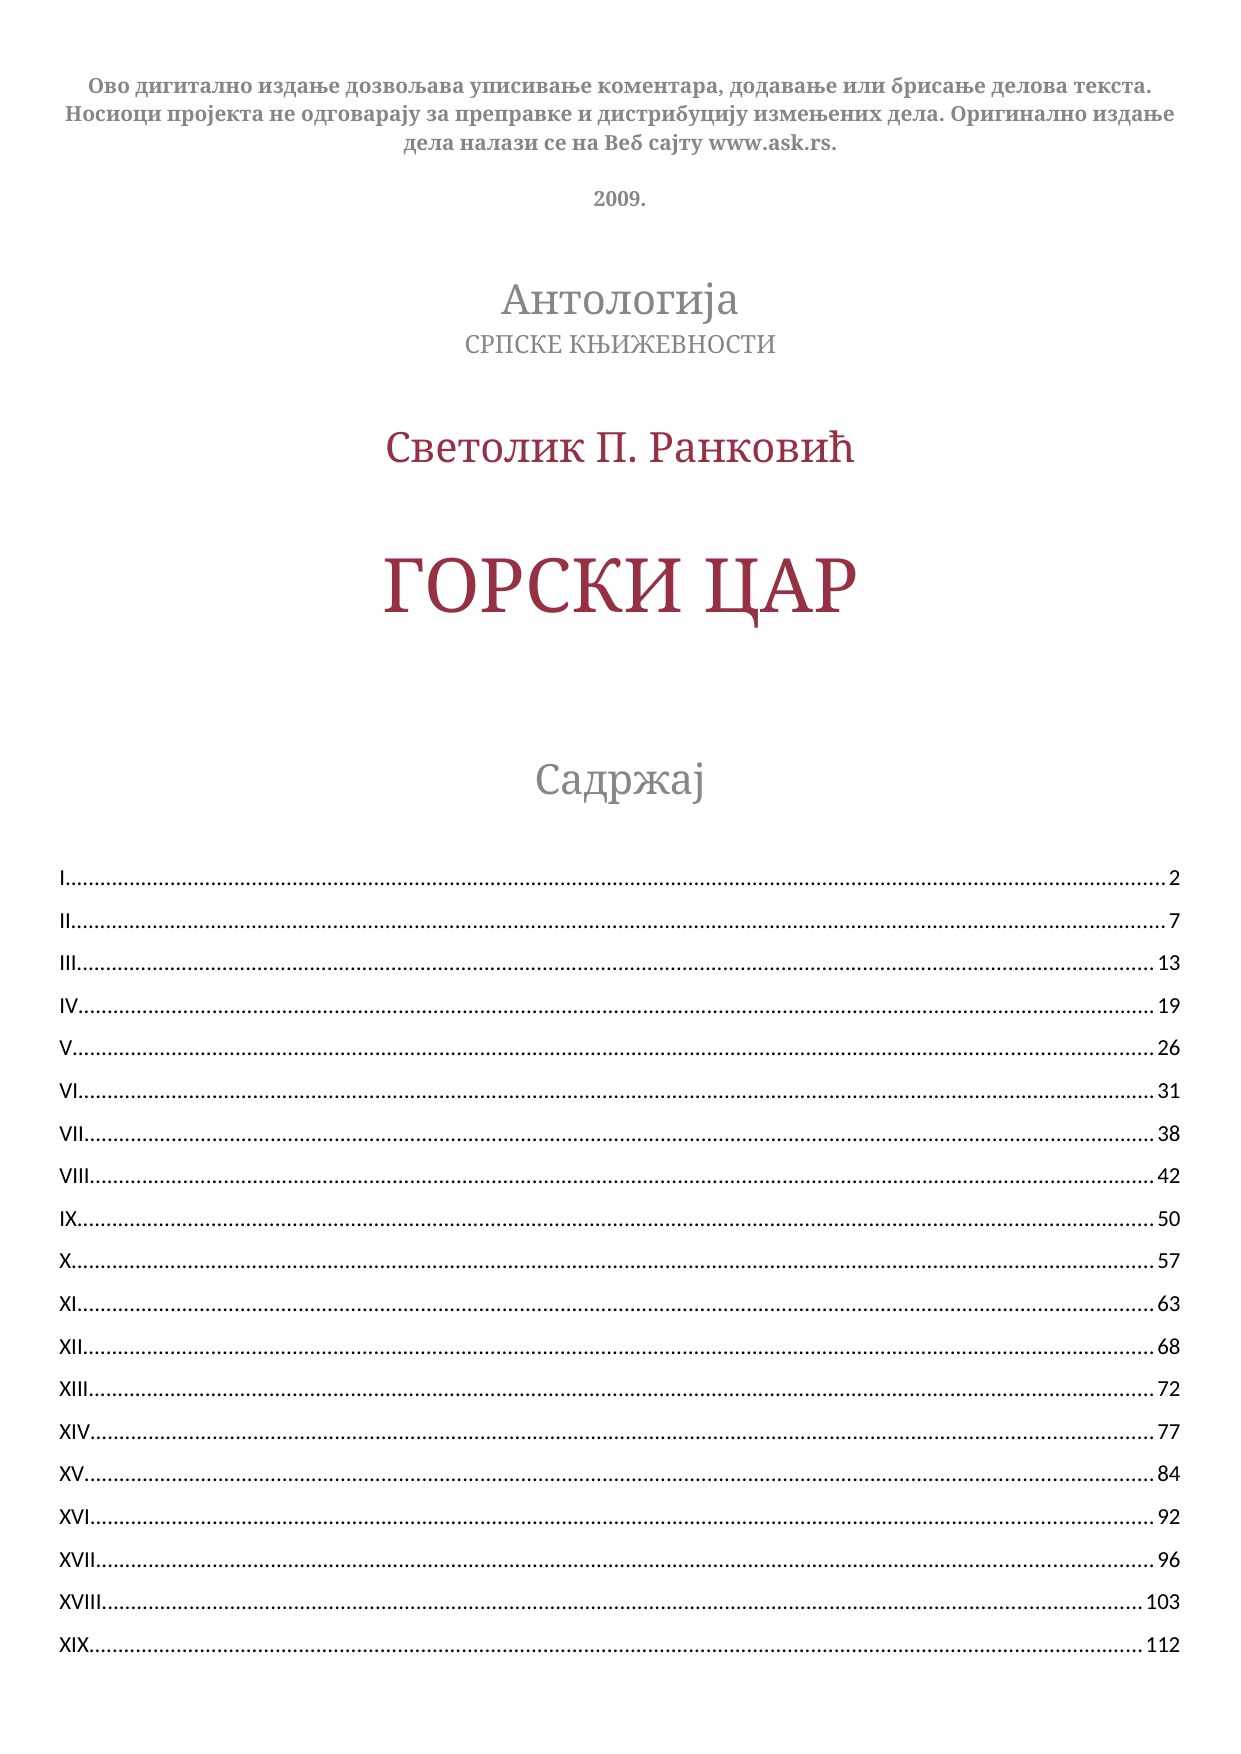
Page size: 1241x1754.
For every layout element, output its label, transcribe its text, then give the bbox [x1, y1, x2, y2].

text Ово дигитално издање дозвољава уписивање коментара, додавање или брисање делова текста. Носиоци пројекта не одговарају за преправке и дистрибуцију измењених дела. Оригинално издање дела налази се на Веб сајту www.ask.rs. [59, 71, 1181, 156]
text VIII 42 [59, 1161, 1181, 1189]
text 2009. [59, 184, 1181, 213]
text Садржај [59, 749, 1181, 806]
text III 13 [59, 948, 1181, 976]
text XVI 92 [59, 1502, 1181, 1530]
text VII 38 [59, 1119, 1181, 1147]
text ГОРСКИ ЦАР [59, 532, 1181, 634]
text XII 68 [59, 1332, 1181, 1360]
text Антологија [59, 270, 1181, 327]
text XIV 77 [59, 1417, 1181, 1445]
text Светолик П. Ранковић [59, 418, 1181, 475]
text XVIII 103 [59, 1587, 1181, 1615]
text IV 19 [59, 991, 1181, 1019]
text XIII 72 [59, 1374, 1181, 1402]
text V 26 [59, 1033, 1181, 1062]
text IX 50 [59, 1204, 1181, 1232]
text XV 84 [59, 1459, 1181, 1488]
text I 2 [59, 863, 1181, 891]
text СРПСКЕ КЊИЖЕВНОСТИ [59, 327, 1181, 361]
text XVII 96 [59, 1545, 1181, 1573]
text II 7 [59, 906, 1181, 934]
text XIX 112 [59, 1630, 1181, 1658]
text XI 63 [59, 1289, 1181, 1317]
text VI 31 [59, 1076, 1181, 1104]
text Х 57 [59, 1247, 1181, 1274]
